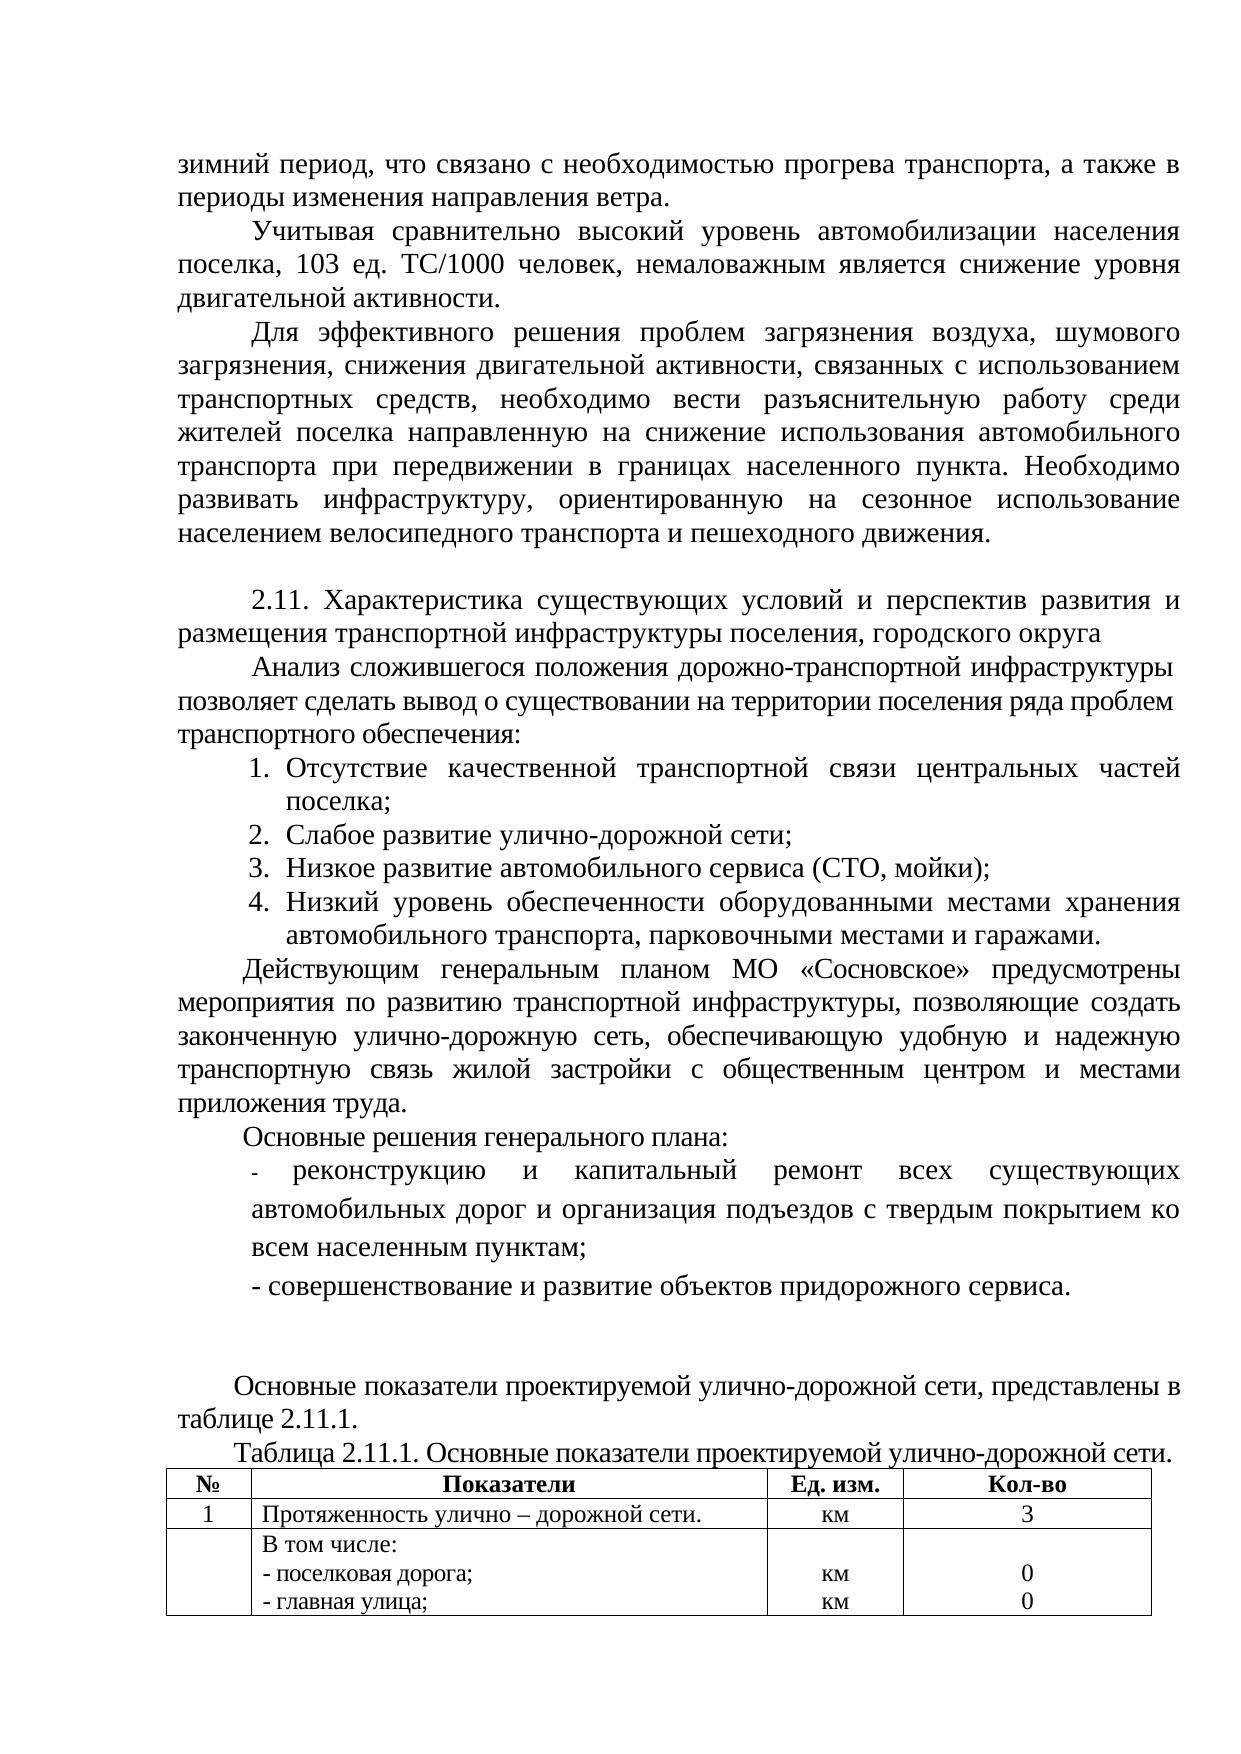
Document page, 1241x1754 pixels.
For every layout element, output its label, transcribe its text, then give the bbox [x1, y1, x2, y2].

table_cell Протяженность улично – дорожной сети. [252, 1499, 767, 1528]
text - совершенствование и развитие объектов придорожного сервиса. [251, 1268, 1181, 1301]
text - реконструкцию и капитальный ремонт всех существующих автомобильных дорог и организация подъездов с твердым покрытием ко всем населенным пунктам; [251, 1152, 1181, 1263]
list Низкий уровень обеспеченности оборудованными местами хранения автомобильного транспорта, парковочными местами и гаражами. [248, 884, 1181, 951]
table_cell [167, 1529, 251, 1615]
table_cell км км км км [768, 1529, 903, 1615]
table_header Ед. изм. [768, 1469, 903, 1498]
table_header Кол-во [904, 1469, 1151, 1498]
text Анализ сложившегося положения дорожно-транспортной инфраструктуры позволяет сделать вывод о существовании на территории поселения ряда проблем транспортного обеспечения: [177, 649, 1173, 750]
text Основные решения генерального плана: [177, 1119, 1181, 1152]
list Низкое развитие автомобильного сервиса (СТО, мойки); [248, 850, 1181, 884]
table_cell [252, 1529, 767, 1615]
text Основные показатели проектируемой улично-дорожной сети, представлены в таблице 2.11.1. [177, 1368, 1181, 1435]
table_cell 1 [167, 1499, 251, 1528]
table_cell 3 [904, 1499, 1151, 1528]
table_header Показатели [252, 1469, 767, 1498]
text Учитывая сравнительно высокий уровень автомобилизации населения поселка, 103 ед. ТС/1000 человек, немаловажным является снижение уровня двигательной активности. [177, 213, 1181, 314]
list Отсутствие качественной транспортной связи центральных частей поселка; [248, 750, 1181, 817]
text 2.11. Характеристика существующих условий и перспектив развития и размещения транспортной инфраструктуры поселения, городского округа [177, 582, 1181, 649]
list Слабое развитие улично-дорожной сети; [248, 817, 1181, 850]
table_cell 0 0 3 0 [904, 1529, 1151, 1615]
text Для эффективного решения проблем загрязнения воздуха, шумового загрязнения, снижения двигательной активности, связанных с использованием транспортных средств, необходимо вести разъяснительную работу среди жителей поселка направленную на снижение использования автомобильного транспорта при передвижении в границах населенного пункта. Необходимо развивать инфраструктуру, ориентированную на сезонное использование населением велосипедного транспорта и пешеходного движения. [177, 314, 1181, 548]
text Таблица 2.11.1. Основные показатели проектируемой улично-дорожной сети. [177, 1435, 1181, 1468]
table_cell км [768, 1499, 903, 1528]
text Действующим генеральным планом МО «Сосновское» предусмотрены мероприятия по развитию транспортной инфраструктуры, позволяющие создать законченную улично-дорожную сеть, обеспечивающую удобную и надежную транспортную связь жилой застройки с общественным центром и местами приложения труда. [177, 951, 1181, 1119]
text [177, 146, 1181, 213]
table_header № [167, 1469, 251, 1498]
